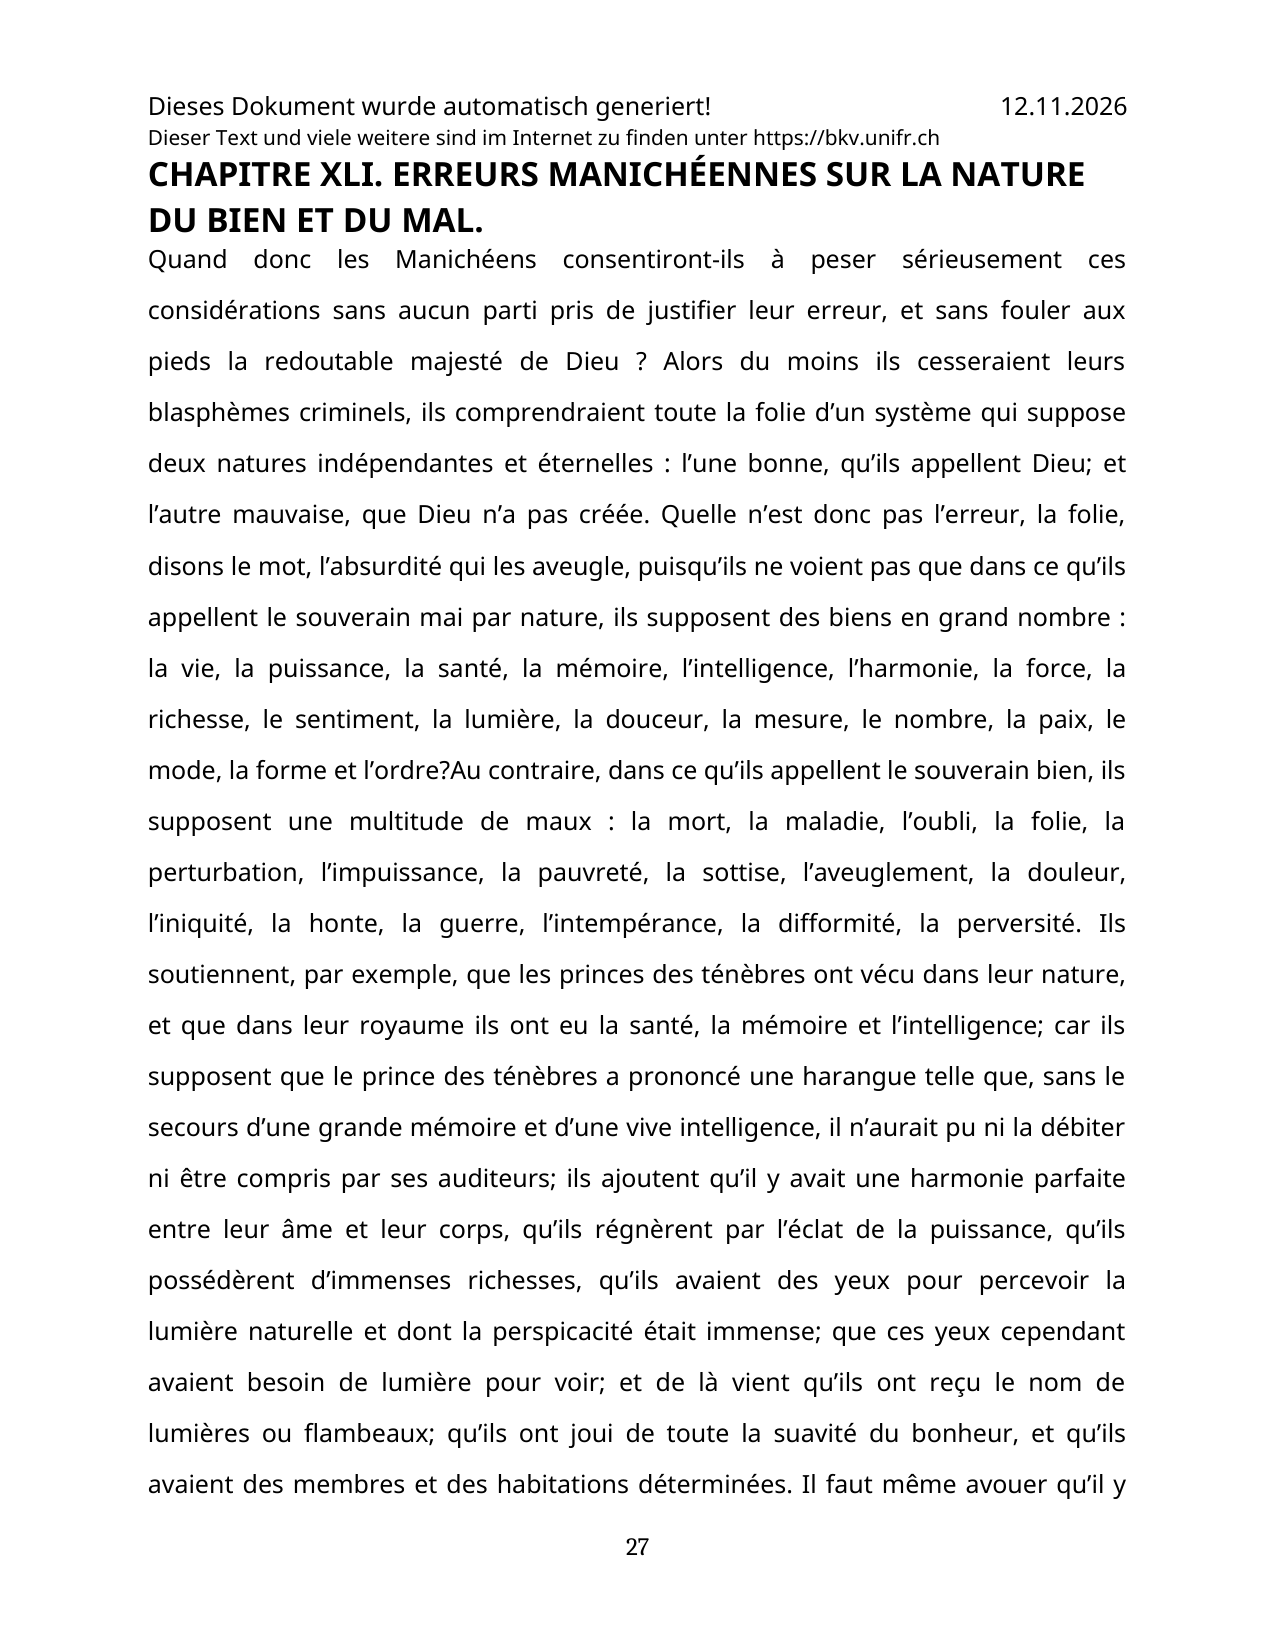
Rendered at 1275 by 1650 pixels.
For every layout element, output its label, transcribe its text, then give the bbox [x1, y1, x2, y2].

subtitle CHAPITRE XLI. ERREURS MANICHÉENNES SUR LA NATURE DU BIEN ET DU MAL. [148, 151, 1127, 242]
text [148, 242, 1127, 1501]
